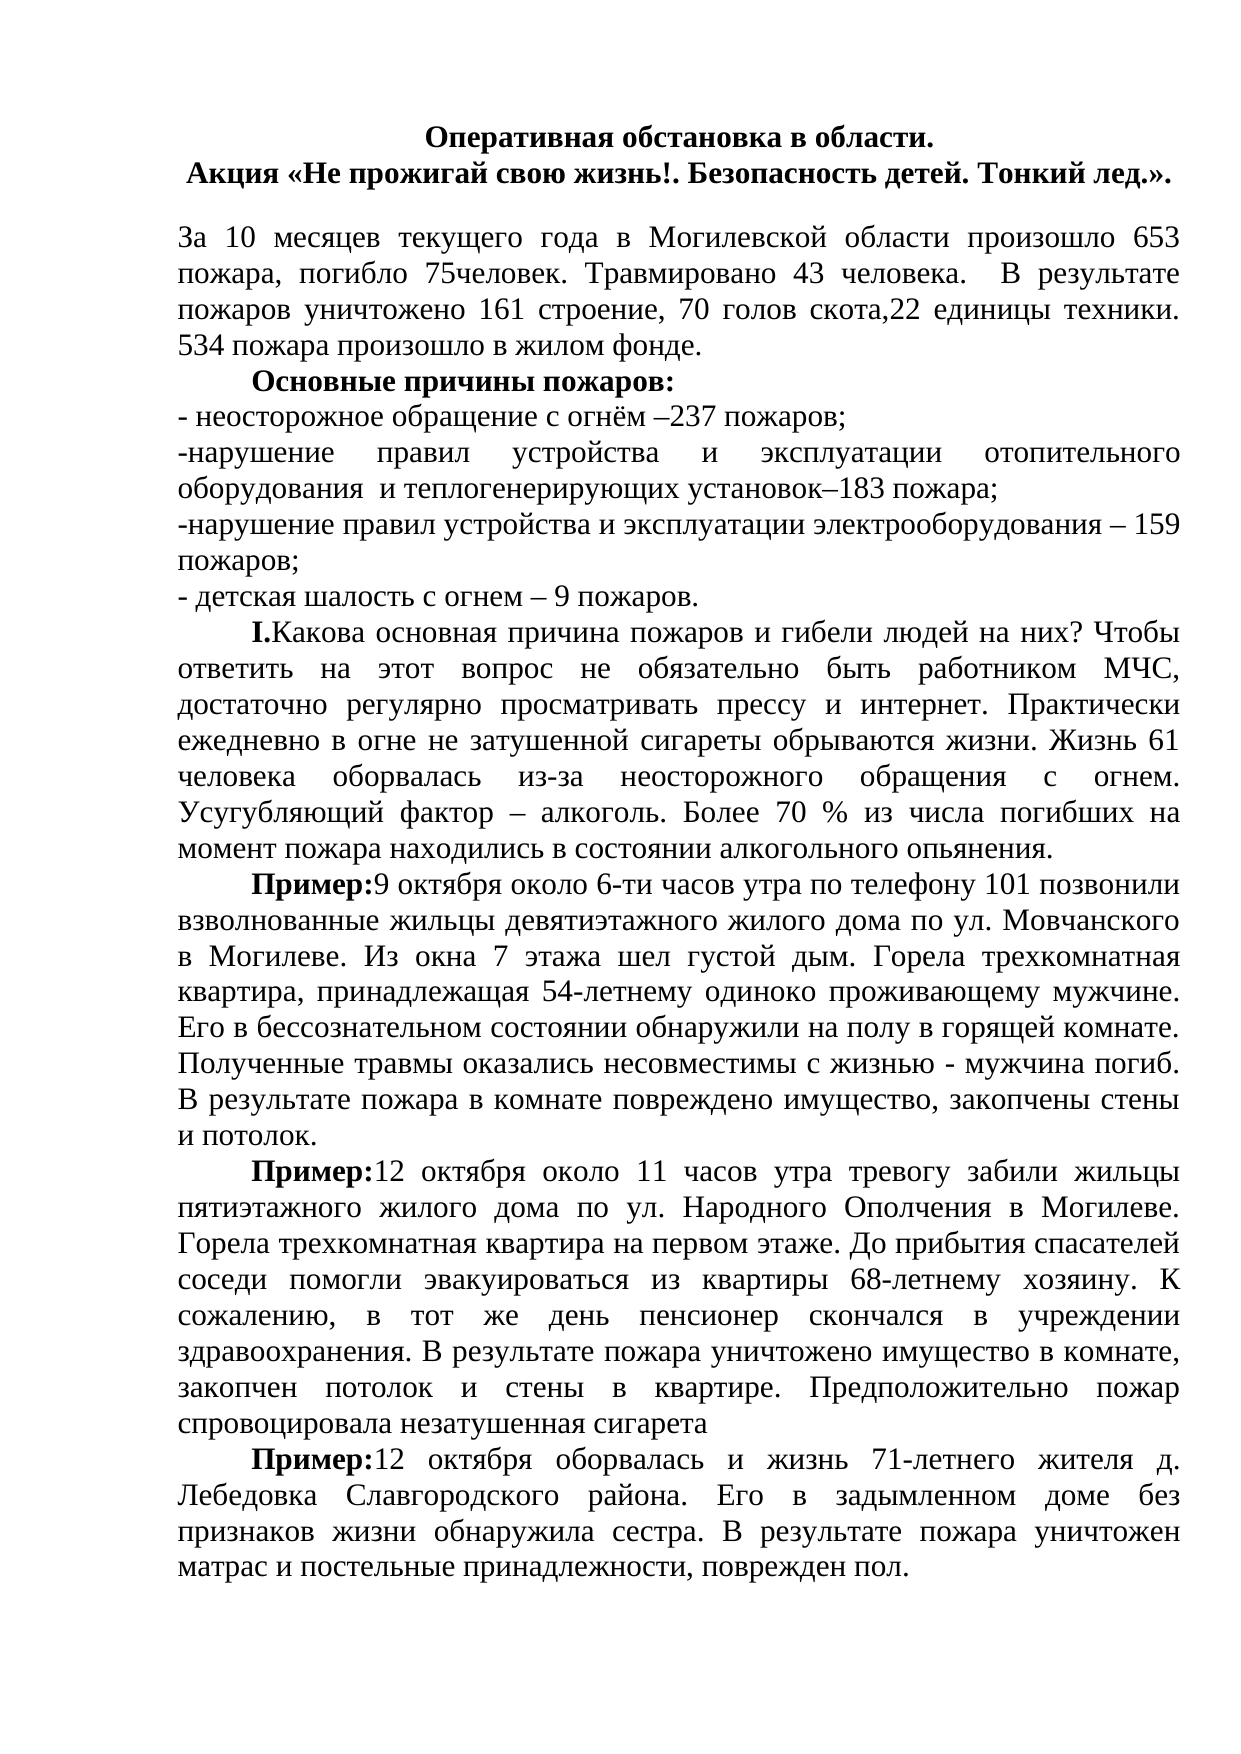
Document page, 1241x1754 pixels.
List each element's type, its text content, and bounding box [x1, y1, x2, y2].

text Акция «Не прожигай свою жизнь!. Безопасность детей. Тонкий лед.». [177, 154, 1181, 190]
text -нарушение правил устройства и эксплуатации электрооборудования – 159 пожаров; [177, 506, 1181, 577]
text - детская шалость с огнем – 9 пожаров. [177, 577, 1181, 613]
text Пример:12 октября оборвалась и жизнь 71-летнего жителя д. Лебедовка Славгородского района. Его в задымленном доме без признаков жизни обнаружила сестра. В результате пожара уничтожен матрас и постельные принадлежности, поврежден пол. [177, 1440, 1181, 1584]
text За 10 месяцев текущего года в Могилевской области произошло 653 пожара, погибло 75человек. Травмировано 43 человека. В результате пожаров уничтожено 161 строение, 70 голов скота,22 единицы техники. 534 пожара произошло в жилом фонде. [177, 218, 1181, 362]
text -нарушение правил устройства и эксплуатации отопительного оборудования и теплогенерирующих установок–183 пожара; [177, 434, 1181, 506]
text - неосторожное обращение с огнём –237 пожаров; [177, 398, 1181, 434]
text Основные причины пожаров: [177, 362, 1181, 398]
text Пример:12 октября около 11 часов утра тревогу забили жильцы пятиэтажного жилого дома по ул. Народного Ополчения в Могилеве. Горела трехкомнатная квартира на первом этаже. До прибытия спасателей соседи помогли эвакуироваться из квартиры 68-летнему хозяину. К сожалению, в тот же день пенсионер скончался в учреждении здравоохранения. В результате пожара уничтожено имущество в комнате, закопчен потолок и стены в квартире. Предположительно пожар спровоцировала незатушенная сигарета [177, 1152, 1181, 1440]
text I.Какова основная причина пожаров и гибели людей на них? Чтобы ответить на этот вопрос не обязательно быть работником МЧС, достаточно регулярно просматривать прессу и интернет. Практически ежедневно в огне не затушенной сигареты обрываются жизни. Жизнь 61 человека оборвалась из-за неосторожного обращения с огнем. Усугубляющий фактор – алкоголь. Более 70 % из числа погибших на момент пожара находились в состоянии алкогольного опьянения. [177, 613, 1181, 865]
text Оперативная обстановка в области. [177, 118, 1181, 154]
text Пример:9 октября около 6-ти часов утра по телефону 101 позвонили взволнованные жильцы девятиэтажного жилого дома по ул. Мовчанского в Могилеве. Из окна 7 этажа шел густой дым. Горела трехкомнатная квартира, принадлежащая 54-летнему одиноко проживающему мужчине. Его в бессознательном состоянии обнаружили на полу в горящей комнате. Полученные травмы оказались несовместимы с жизнью - мужчина погиб. В результате пожара в комнате повреждено имущество, закопчены стены и потолок. [177, 865, 1181, 1152]
